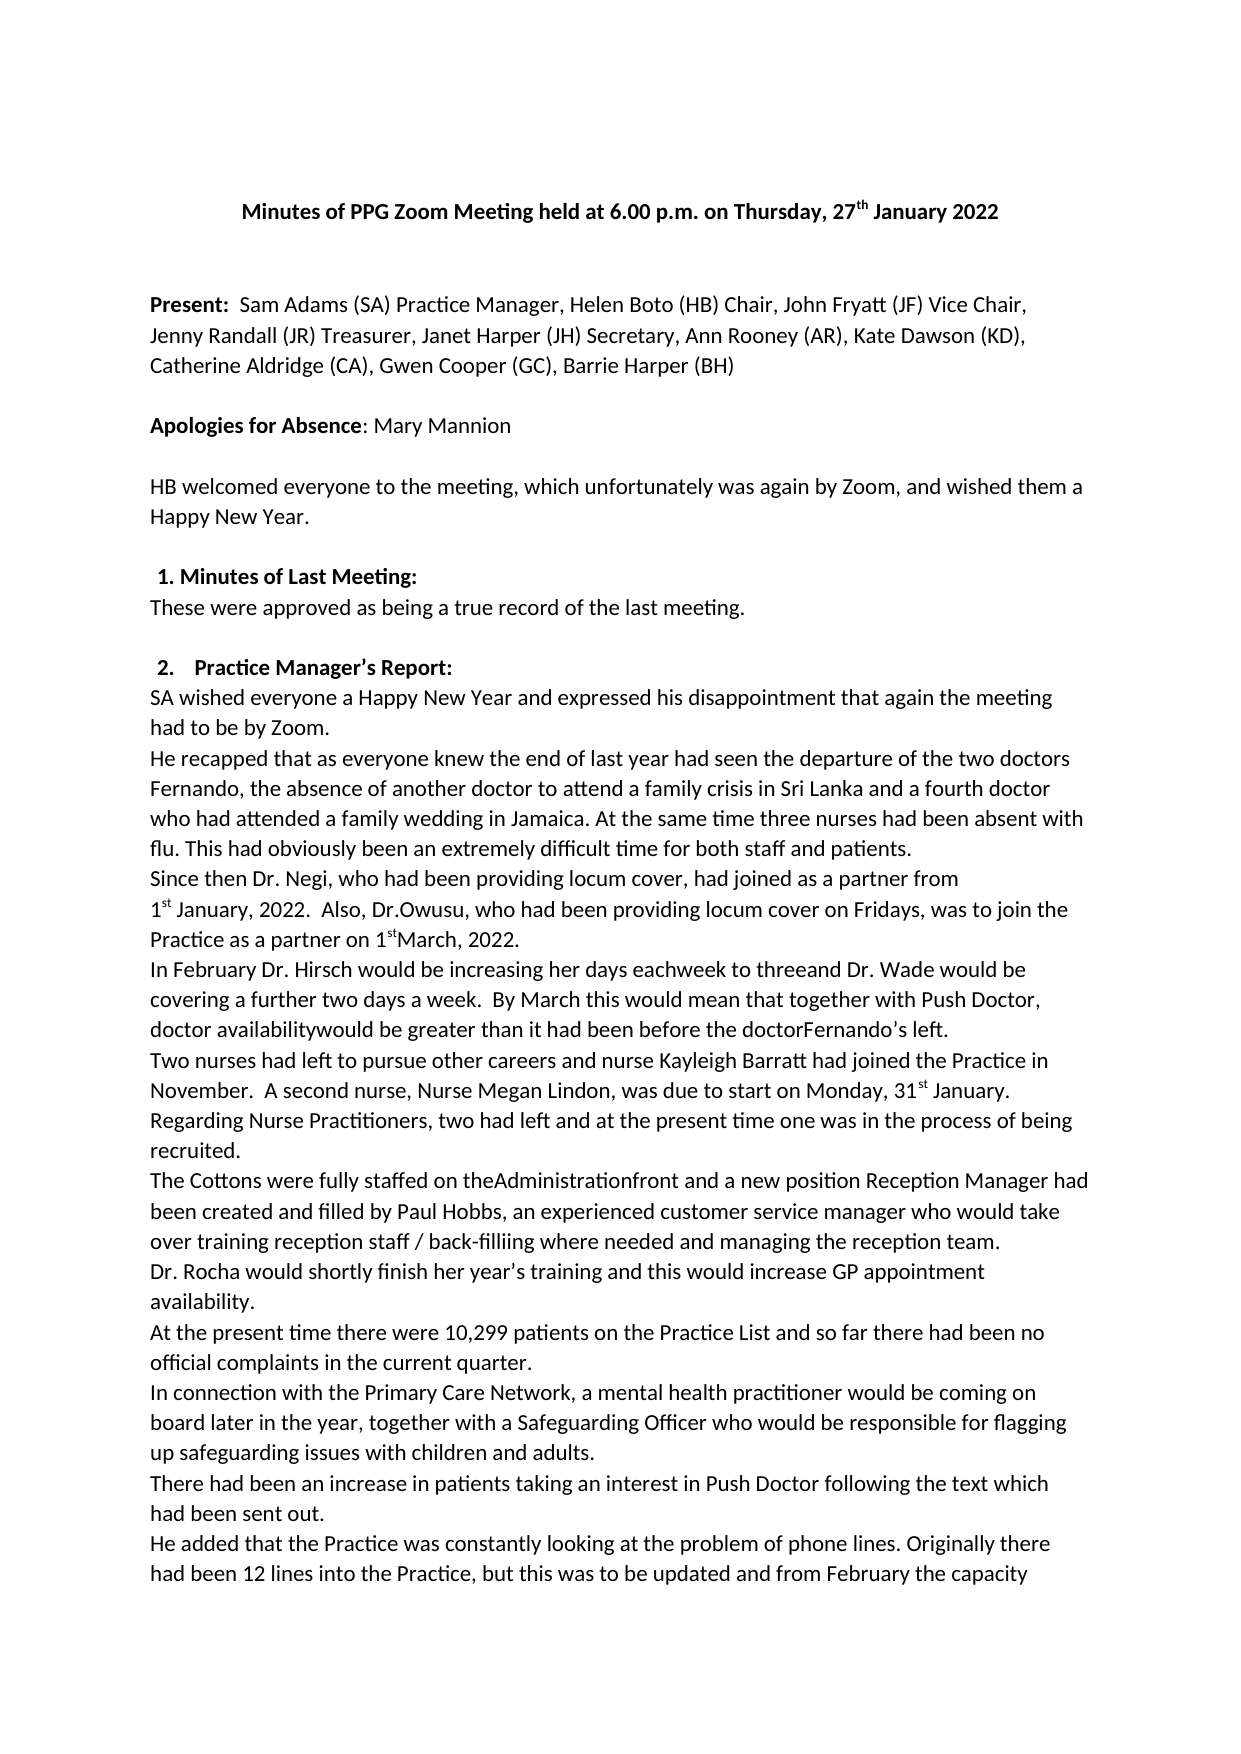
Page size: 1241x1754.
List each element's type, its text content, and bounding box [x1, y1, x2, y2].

list Practice Manager’s Report: [157, 653, 1090, 681]
text In connection with the Primary Care Network, a mental health practitioner would be coming on board later in the year, together with a Safeguarding Officer who would be responsible for flagging up safeguarding issues with children and adults. [150, 1378, 1090, 1467]
text HB welcomed everyone to the meeting, which unfortunately was again by Zoom, and wished them a Happy New Year. [150, 472, 1090, 530]
text In February Dr. Hirsch would be increasing her days eachweek to threeand Dr. Wade would be covering a further two days a week. By March this would mean that together with Push Doctor, doctor availabilitywould be greater than it had been before the doctorFernando’s left. [150, 955, 1090, 1044]
list Minutes of Last Meeting: [150, 562, 1090, 591]
text Present: Sam Adams (SA) Practice Manager, Helen Boto (HB) Chair, John Fryatt (JF) Vice Chair, [150, 291, 1090, 319]
text The Cottons were fully staffed on theAdministrationfront and a new position Reception Manager had been created and filled by Paul Hobbs, an experienced customer service manager who would take over training reception staff / back-filliing where needed and managing the reception team. [150, 1167, 1090, 1255]
text Since then Dr. Negi, who had been providing locum cover, had joined as a partner from [150, 864, 1090, 893]
text There had been an increase in patients taking an interest in Push Doctor following the text which had been sent out. [150, 1469, 1090, 1527]
text Regarding Nurse Practitioners, two had left and at the present time one was in the process of being recruited. [150, 1106, 1090, 1164]
text Catherine Aldridge (CA), Gwen Cooper (GC), Barrie Harper (BH) [150, 351, 1090, 379]
text Jenny Randall (JR) Treasurer, Janet Harper (JH) Secretary, Ann Rooney (AR), Kate Dawson (KD), [150, 321, 1090, 349]
text These were approved as being a true record of the last meeting. [150, 593, 1090, 621]
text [150, 1529, 1090, 1587]
text 1st January, 2022. Also, Dr.Owusu, who had been providing locum cover on Fridays, was to join the Practice as a partner on 1stMarch, 2022. [150, 895, 1090, 953]
text Two nurses had left to pursue other careers and nurse Kayleigh Barratt had joined the Practice in November. A second nurse, Nurse Megan Lindon, was due to start on Monday, 31st January. [150, 1046, 1090, 1104]
text Apologies for Absence: Mary Mannion [150, 411, 1090, 439]
text At the present time there were 10,299 patients on the Practice List and so far there had been no official complaints in the current quarter. [150, 1318, 1090, 1376]
text Minutes of PPG Zoom Meeting held at 6.00 p.m. on Thursday, 27th January 2022 [150, 197, 1090, 225]
text He recapped that as everyone knew the end of last year had seen the departure of the two doctors Fernando, the absence of another doctor to attend a family crisis in Sri Lanka and a fourth doctor who had attended a family wedding in Jamaica. At the same time three nurses had been absent with flu. This had obviously been an extremely difficult time for both staff and patients. [150, 744, 1090, 862]
text Dr. Rocha would shortly finish her year’s training and this would increase GP appointment availability. [150, 1257, 1090, 1316]
text SA wished everyone a Happy New Year and expressed his disappointment that again the meeting had to be by Zoom. [150, 683, 1090, 742]
